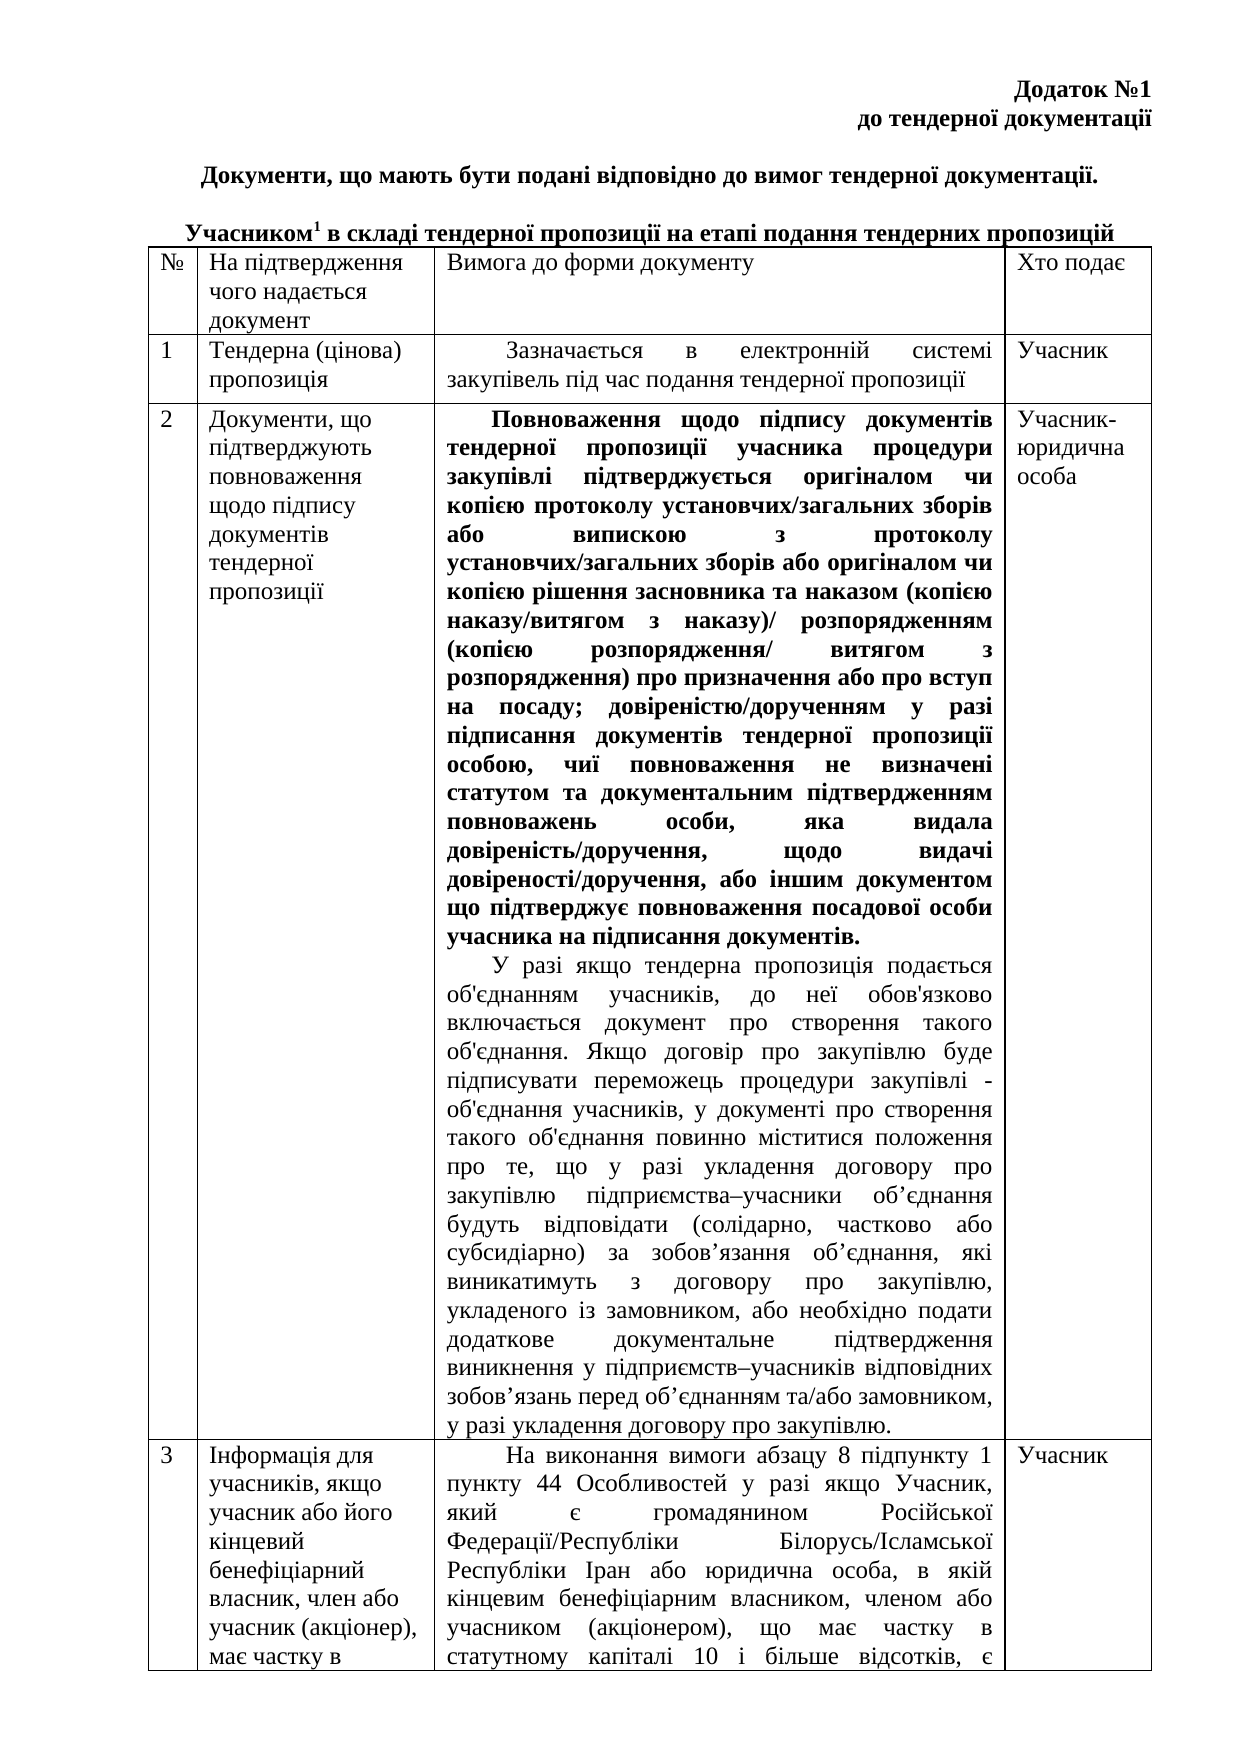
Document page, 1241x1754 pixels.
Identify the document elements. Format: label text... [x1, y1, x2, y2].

table_header На підтвердження чого надається документ [198, 248, 434, 334]
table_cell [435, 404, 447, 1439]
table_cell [198, 1440, 434, 1670]
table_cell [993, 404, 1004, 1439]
table_header Вимога до форми документу [435, 248, 1004, 334]
text Документи, що мають бути подані відповідно до вимог тендерної документації. [148, 160, 1152, 189]
text Додаток №1 [148, 74, 1152, 103]
table_cell Зазначається в електронній системі закупівель під час подання тендерної пропозиції [435, 335, 1004, 403]
table_cell Документи, що підтверджують повноваження щодо підпису документів тендерної пропозиції [198, 404, 434, 1439]
list Учасником1 в складі тендерної пропозиції на етапі подання тендерних пропозицій [148, 218, 1152, 246]
table_header Хто подає [1006, 248, 1151, 334]
table_cell Учасник [1006, 335, 1151, 403]
table_cell Учасник-юридична особа [1006, 404, 1151, 1439]
table_cell 3 [149, 1440, 197, 1670]
text до тендерної документації [148, 103, 1152, 131]
table_cell 1 [149, 335, 197, 403]
table_cell 2 [149, 404, 197, 1439]
table_header № [149, 248, 197, 334]
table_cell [435, 1440, 1004, 1670]
table_cell Тендерна (цінова) пропозиція [198, 335, 434, 403]
table_cell Учасник [1006, 1440, 1151, 1670]
